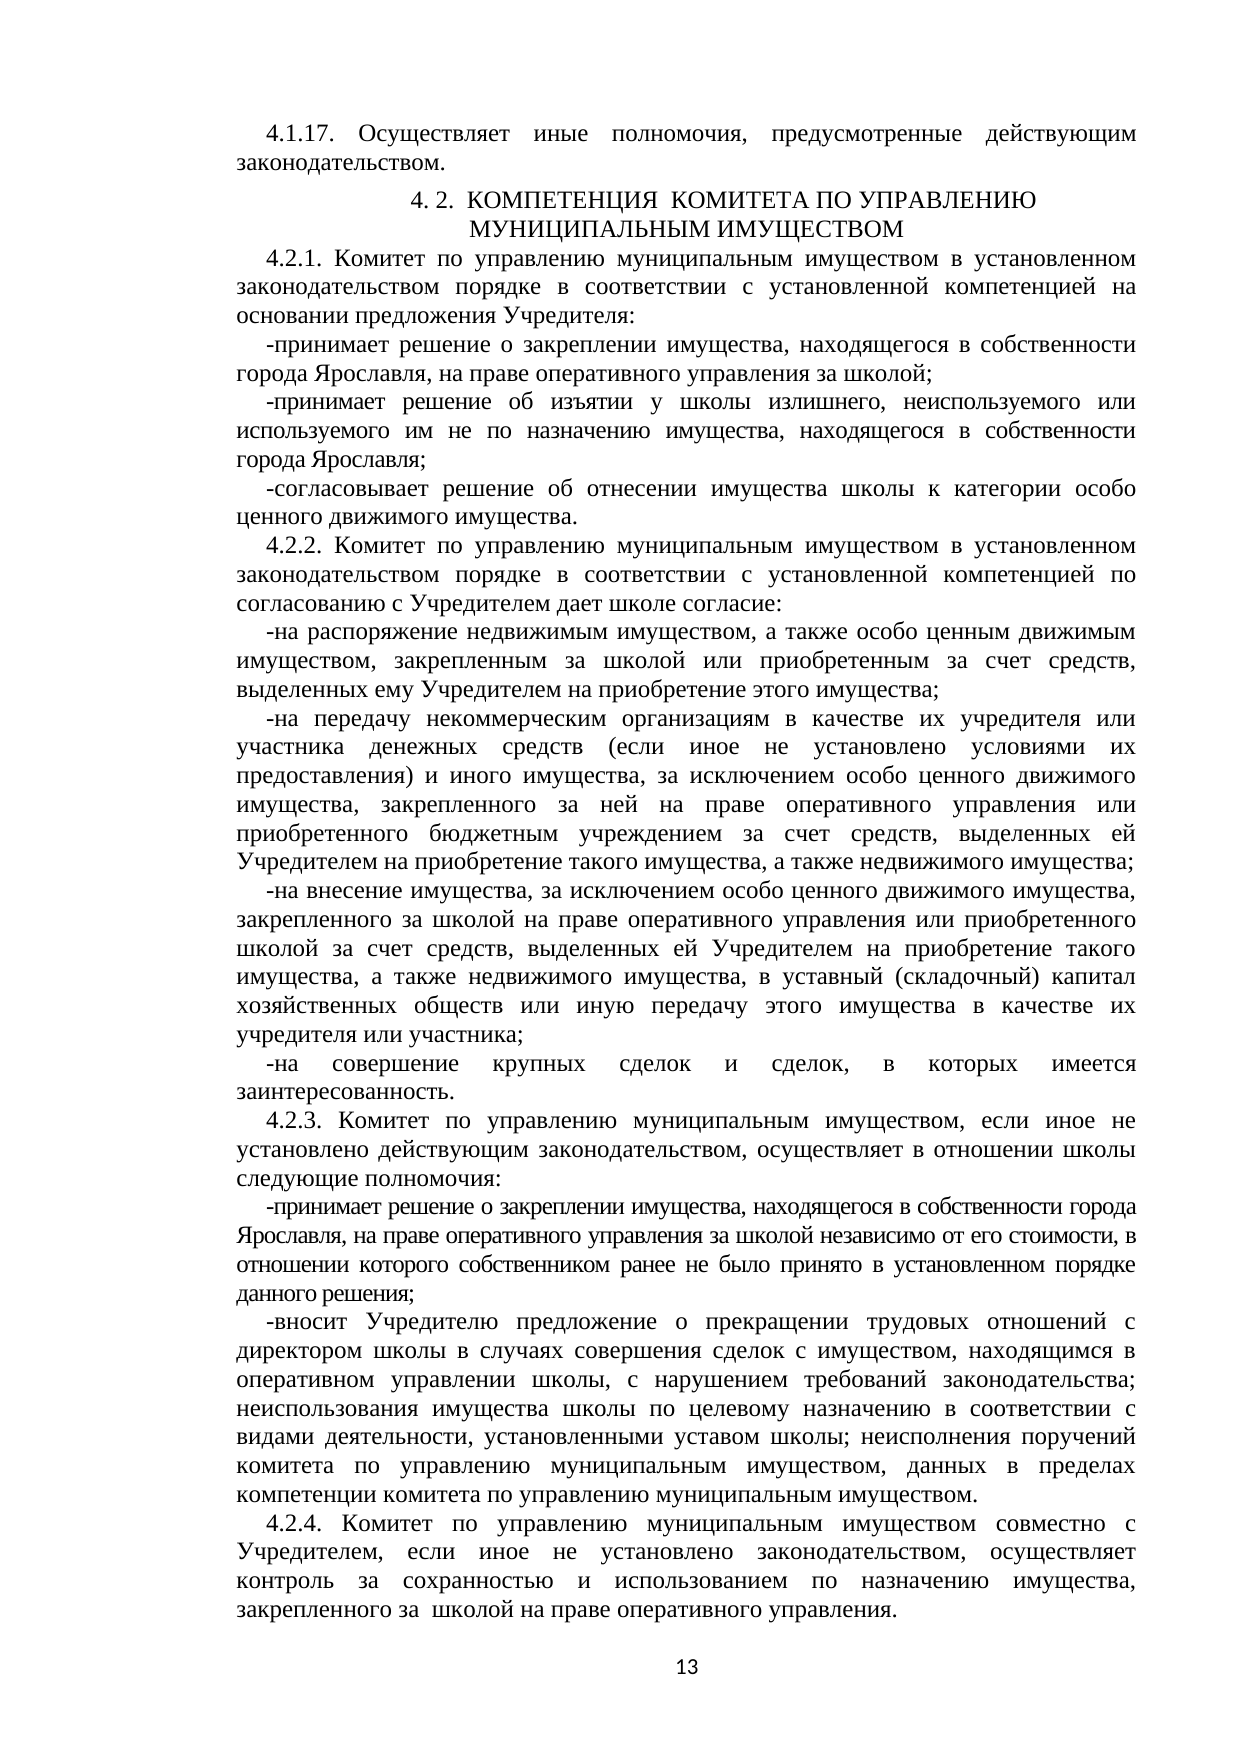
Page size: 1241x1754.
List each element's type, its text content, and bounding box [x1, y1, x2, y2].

text -принимает решение о закреплении имущества, находящегося в собственности города Ярославля, на праве оперативного управления за школой; [236, 329, 1137, 386]
text -принимает решение о закреплении имущества, находящегося в собственности города Ярославля, на праве оперативного управления за школой независимо от его стоимости, в отношении которого собственником ранее не было принято в установленном порядке данного решения; [236, 1191, 1137, 1306]
text 4.1.17. Осуществляет иные полномочия, предусмотренные действующим законодательством. [236, 118, 1137, 176]
text -на внесение имущества, за исключением особо ценного движимого имущества, закрепленного за школой на праве оперативного управления или приобретенного школой за счет средств, выделенных ей Учредителем на приобретение такого имущества, а также недвижимого имущества, в уставный (складочный) капитал хозяйственных обществ или иную передачу этого имущества в качестве их учредителя или участника; [236, 875, 1137, 1048]
text -на передачу некоммерческим организациям в качестве их учредителя или участника денежных средств (если иное не установлено условиями их предоставления) и иного имущества, за исключением особо ценного движимого имущества, закрепленного за ней на праве оперативного управления или приобретенного бюджетным учреждением за счет средств, выделенных ей Учредителем на приобретение такого имущества, а также недвижимого имущества; [236, 703, 1137, 875]
text 4.2.4. Комитет по управлению муниципальным имуществом совместно с Учредителем, если иное не установлено законодательством, осуществляет контроль за сохранностью и использованием по назначению имущества, закрепленного за школой на праве оперативного управления. [236, 1508, 1137, 1623]
text 4. 2. КОМПЕТЕНЦИЯ КОМИТЕТА ПО УПРАВЛЕНИЮ МУНИЦИПАЛЬНЫМ ИМУЩЕСТВОМ [236, 185, 1137, 243]
text -на распоряжение недвижимым имуществом, а также особо ценным движимым имуществом, закрепленным за школой или приобретенным за счет средств, выделенных ему Учредителем на приобретение этого имущества; [236, 616, 1137, 703]
text -на совершение крупных сделок и сделок, в которых имеется заинтересованность. [236, 1048, 1137, 1105]
text 4.2.2. Комитет по управлению муниципальным имуществом в установленном законодательством порядке в соответствии с установленной компетенцией по согласованию с Учредителем дает школе согласие: [236, 530, 1137, 616]
text -согласовывает решение об отнесении имущества школы к категории особо ценного движимого имущества. [236, 473, 1137, 530]
text -принимает решение об изъятии у школы излишнего, неиспользуемого или используемого им не по назначению имущества, находящегося в собственности города Ярославля; [236, 386, 1137, 473]
text 4.2.1. Комитет по управлению муниципальным имуществом в установленном законодательством порядке в соответствии с установленной компетенцией на основании предложения Учредителя: [236, 243, 1137, 329]
text 4.2.3. Комитет по управлению муниципальным имуществом, если иное не установлено действующим законодательством, осуществляет в отношении школы следующие полномочия: [236, 1105, 1137, 1191]
text -вносит Учредителю предложение о прекращении трудовых отношений с директором школы в случаях совершения сделок с имуществом, находящимся в оперативном управлении школы, с нарушением требований законодательства; неиспользования имущества школы по целевому назначению в соответствии с видами деятельности, установленными уставом школы; неисполнения поручений комитета по управлению муниципальным имуществом, данных в пределах компетенции комитета по управлению муниципальным имуществом. [236, 1306, 1137, 1508]
